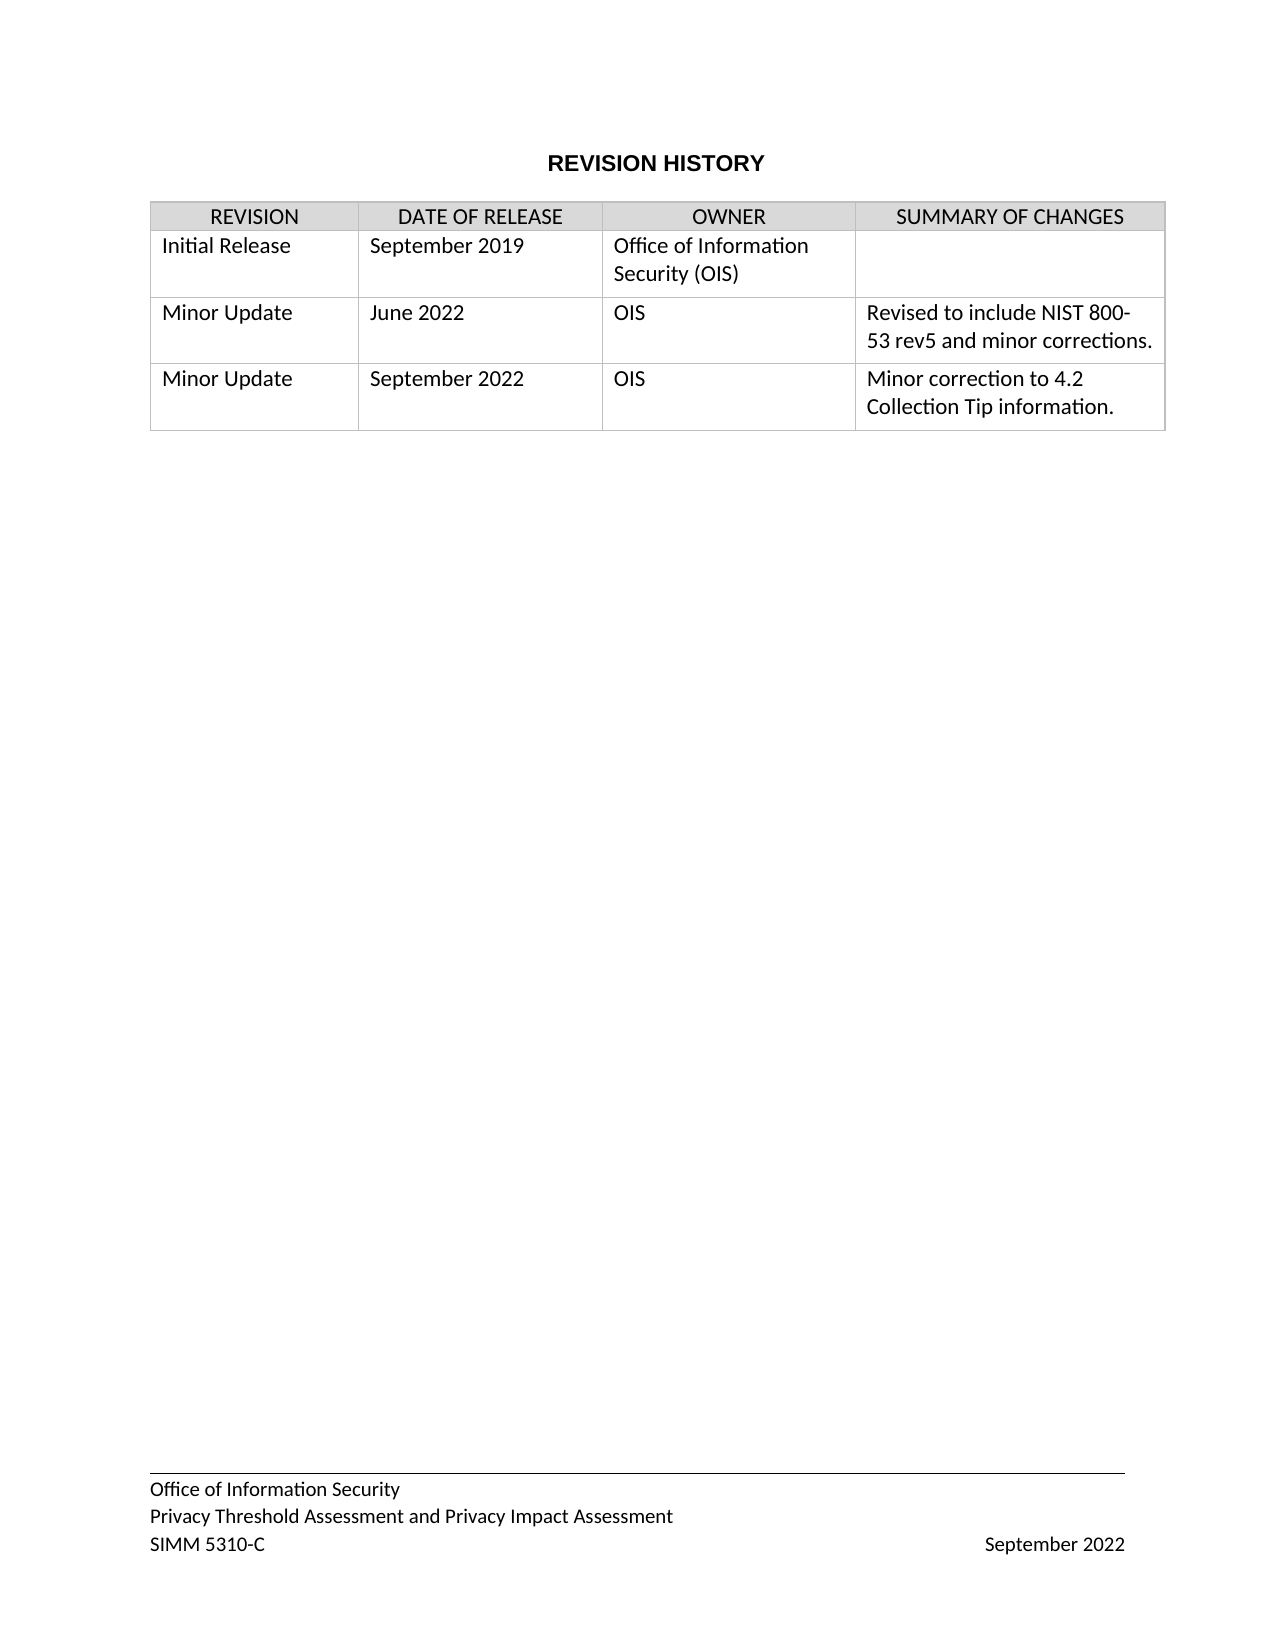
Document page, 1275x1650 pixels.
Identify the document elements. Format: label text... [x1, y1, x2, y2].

table_cell Office of Information Security (OIS) [603, 231, 855, 297]
table_cell June 2022 [359, 298, 602, 363]
table_cell OIS [603, 364, 855, 430]
table_cell Minor Update [151, 298, 358, 363]
table_cell OIS [603, 298, 855, 363]
subtitle REVISION HISTORY [187, 150, 1125, 176]
table_header SUMMARY OF CHANGES [856, 203, 1164, 230]
table_cell Initial Release [151, 231, 358, 297]
table_cell September 2022 [359, 364, 602, 430]
table_cell Minor correction to 4.2 Collection Tip information. [856, 364, 1164, 430]
table_cell Revised to include NIST 800-53 rev5 and minor corrections. [856, 298, 1164, 363]
table_cell September 2019 [359, 231, 602, 297]
table_header OWNER [603, 203, 855, 230]
table_cell Minor Update [151, 364, 358, 430]
table_header REVISION [151, 203, 358, 230]
table_header DATE OF RELEASE [359, 203, 602, 230]
table_cell [856, 231, 1164, 297]
